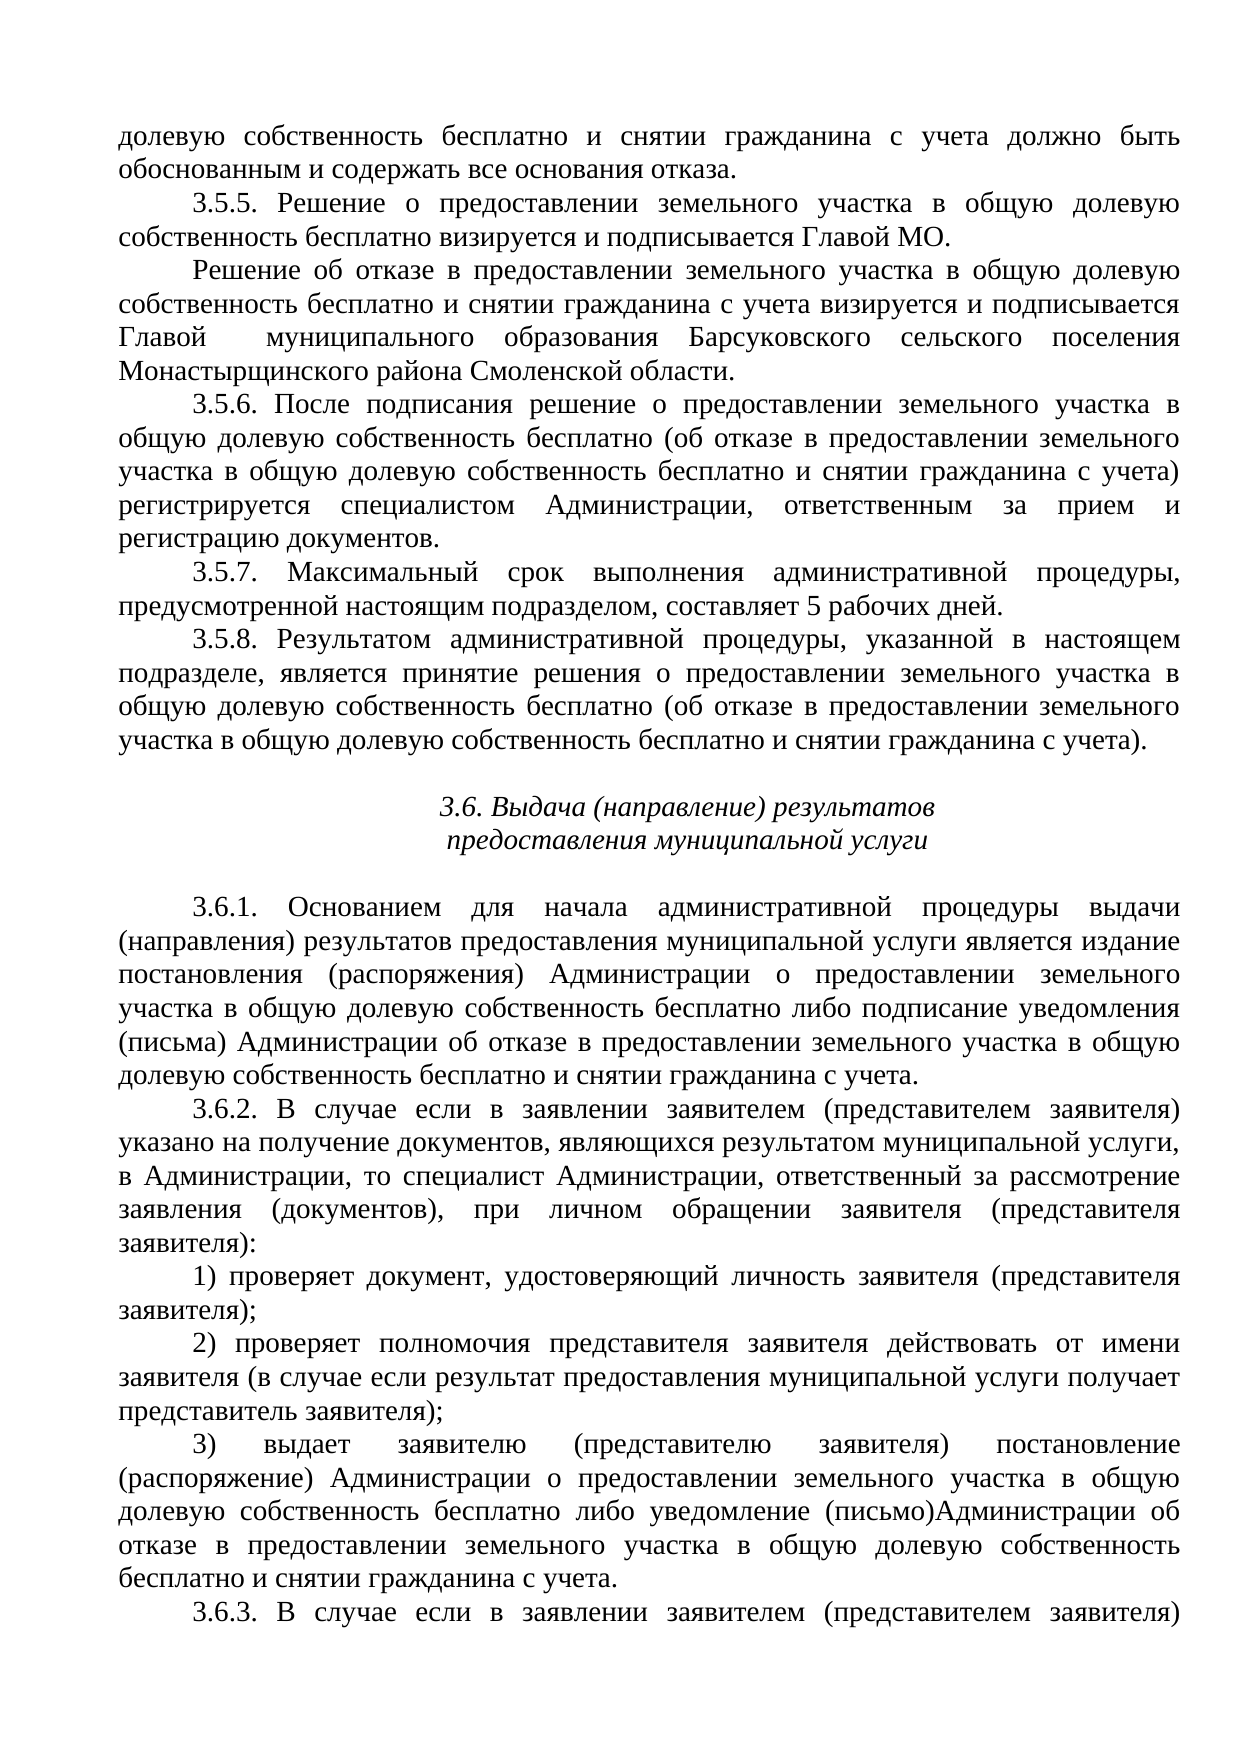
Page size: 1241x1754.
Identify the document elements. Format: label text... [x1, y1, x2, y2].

text 2) проверяет полномочия представителя заявителя действовать от имени заявителя (в случае если результат предоставления муниципальной услуги получает представитель заявителя); [118, 1326, 1181, 1426]
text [118, 1594, 1181, 1627]
text 3) выдает заявителю (представителю заявителя) постановление (распоряжение) Администрации о предоставлении земельного участка в общую долевую собственность бесплатно либо уведомление (письмо)Администрации об отказе в предоставлении земельного участка в общую долевую собственность бесплатно и снятии гражданина с учета. [118, 1426, 1181, 1594]
text 3.5.8. Результатом административной процедуры, указанной в настоящем подразделе, является принятие решения о предоставлении земельного участка в общую долевую собственность бесплатно (об отказе в предоставлении земельного участка в общую долевую собственность бесплатно и снятии гражданина с учета). [118, 621, 1181, 755]
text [118, 118, 1181, 185]
text Решение об отказе в предоставлении земельного участка в общую долевую собственность бесплатно и снятии гражданина с учета визируется и подписывается Главой муниципального образования Барсуковского сельского поселения Монастырщинского района Смоленской области. [118, 252, 1181, 386]
text 1) проверяет документ, удостоверяющий личность заявителя (представителя заявителя); [118, 1258, 1181, 1326]
text 3.6.2. В случае если в заявлении заявителем (представителем заявителя) указано на получение документов, являющихся результатом муниципальной услуги, в Администрации, то специалист Администрации, ответственный за рассмотрение заявления (документов), при личном обращении заявителя (представителя заявителя): [118, 1091, 1181, 1258]
text 3.5.5. Решение о предоставлении земельного участка в общую долевую собственность бесплатно визируется и подписывается Главой МО. [118, 185, 1181, 252]
text 3.5.7. Максимальный срок выполнения административной процедуры, предусмотренной настоящим подразделом, составляет 5 рабочих дней. [118, 554, 1181, 621]
text 3.5.6. После подписания решение о предоставлении земельного участка в общую долевую собственность бесплатно (об отказе в предоставлении земельного участка в общую долевую собственность бесплатно и снятии гражданина с учета) регистрируется специалистом Администрации, ответственным за прием и регистрацию документов. [118, 386, 1181, 554]
text 3.6. Выдача (направление) результатов [118, 789, 1181, 822]
text 3.6.1. Основанием для начала административной процедуры выдачи (направления) результатов предоставления муниципальной услуги является издание постановления (распоряжения) Администрации о предоставлении земельного участка в общую долевую собственность бесплатно либо подписание уведомления (письма) Администрации об отказе в предоставлении земельного участка в общую долевую собственность бесплатно и снятии гражданина с учета. [118, 889, 1181, 1091]
text предоставления муниципальной услуги [118, 822, 1181, 856]
